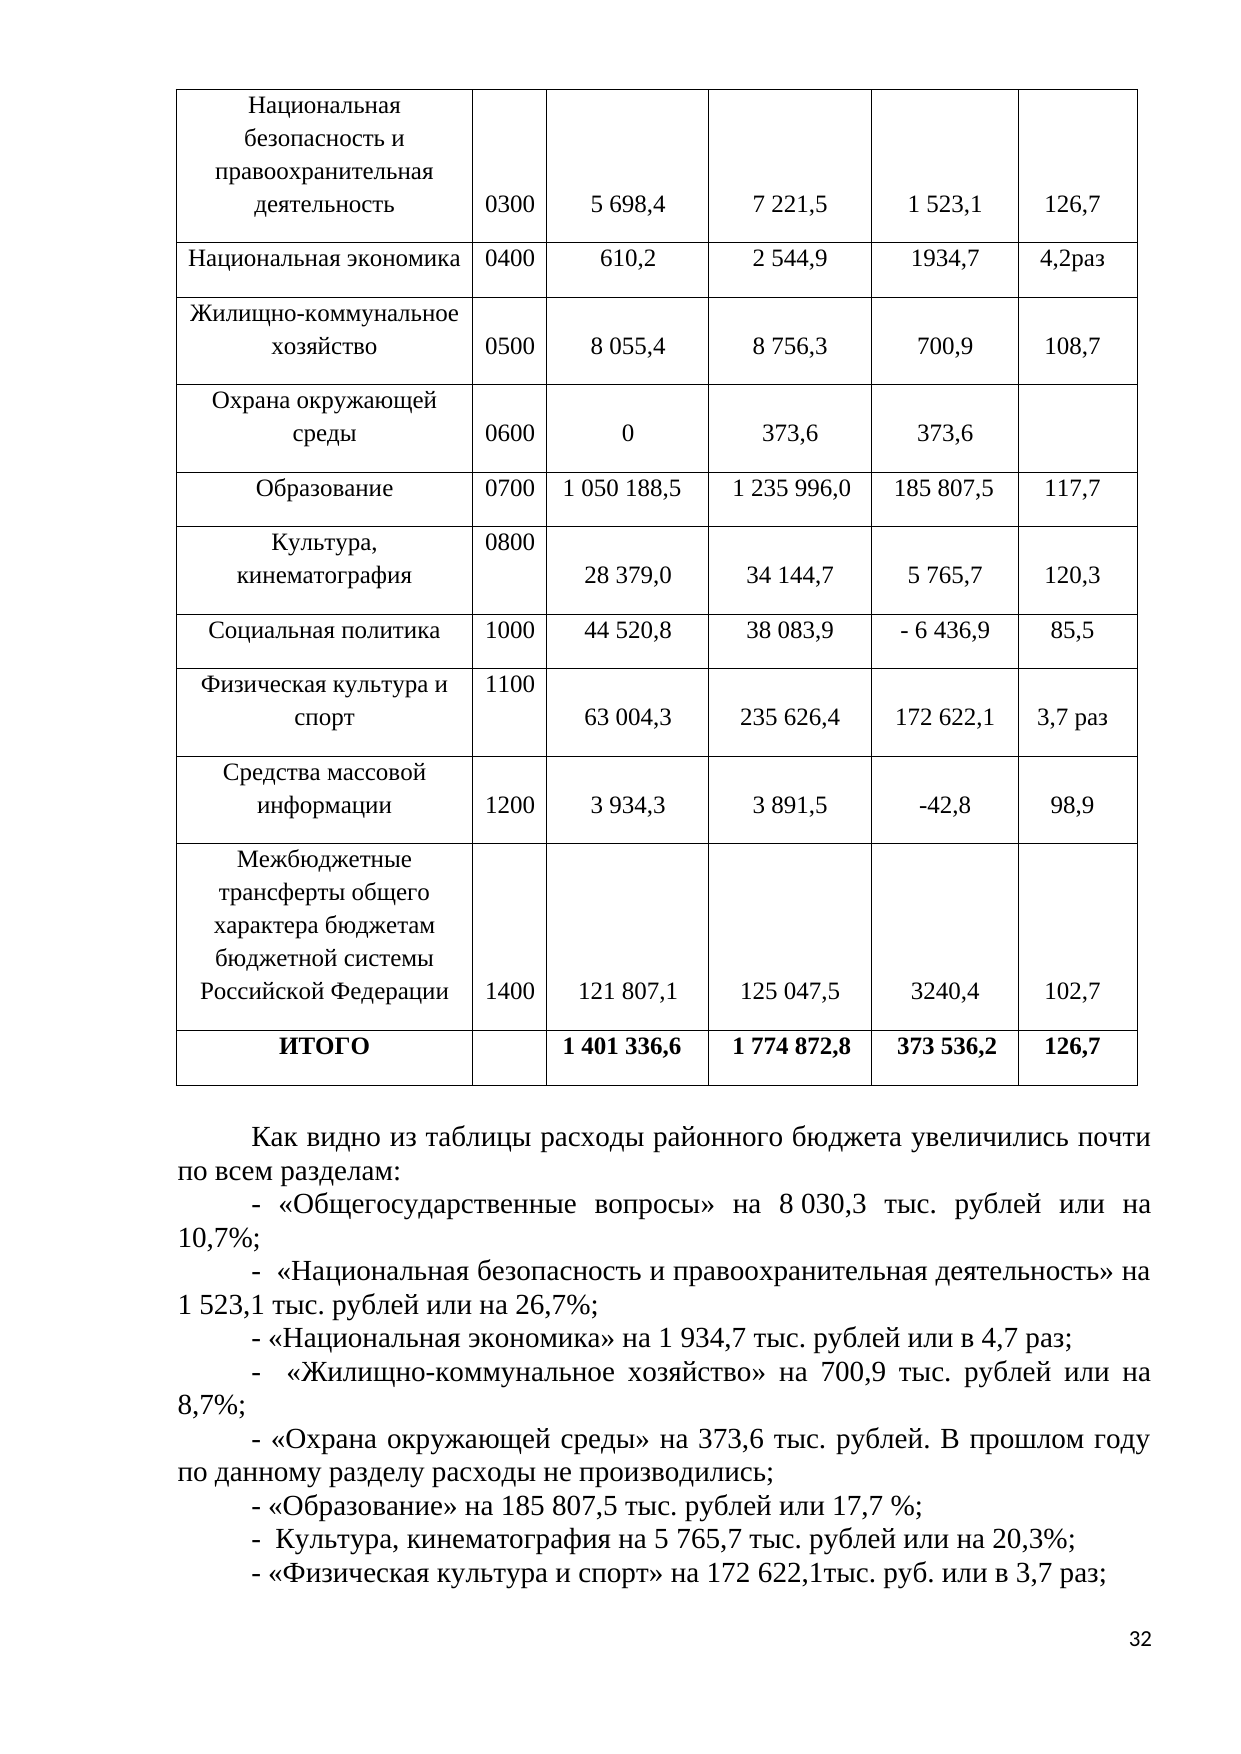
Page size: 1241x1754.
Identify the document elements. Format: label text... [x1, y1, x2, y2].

table_cell Охрана окружающей среды [177, 385, 472, 472]
text - «Общегосударственные вопросы» на 8 030,3 тыс. рублей или на 10,7%; [177, 1186, 1152, 1253]
table_cell 700,9 [872, 298, 1018, 384]
table_cell Средства массовой информации [177, 757, 472, 843]
table_cell 1200 [473, 757, 546, 843]
table_cell 126,7 [1019, 90, 1137, 242]
table_cell 120,3 [1019, 527, 1137, 614]
table_cell 1000 [473, 615, 546, 668]
table_cell [1019, 385, 1137, 472]
table_cell 373 536,2 [872, 1031, 1018, 1084]
table_cell 4,2раз [1019, 243, 1137, 297]
text - «Национальная безопасность и правоохранительная деятельность» на 1 523,1 тыс. рублей или на 26,7%; [177, 1253, 1152, 1320]
table_cell 373,6 [709, 385, 871, 472]
table_cell 185 807,5 [872, 473, 1018, 526]
table_cell 0300 [473, 90, 546, 242]
table_cell 7 221,5 [709, 90, 871, 242]
table_cell Социальная политика [177, 615, 472, 668]
table_cell ИТОГО [177, 1031, 472, 1084]
table_cell 1 774 872,8 [709, 1031, 871, 1084]
table_cell 1400 [473, 844, 546, 1030]
text - «Охрана окружающей среды» на 373,6 тыс. рублей. В прошлом году по данному разделу расходы не производились; [177, 1421, 1152, 1488]
table_cell -42,8 [872, 757, 1018, 843]
table_cell Физическая культура и спорт [177, 669, 472, 756]
table_cell 1100 [473, 669, 546, 756]
table_cell 3,7 раз [1019, 669, 1137, 756]
table_cell - 6 436,9 [872, 615, 1018, 668]
table_cell 126,7 [1019, 1031, 1137, 1084]
table_cell 38 083,9 [709, 615, 871, 668]
table_cell 3240,4 [872, 844, 1018, 1030]
table_cell 85,5 [1019, 615, 1137, 668]
table_cell Межбюджетные трансферты общего характера бюджетам бюджетной системы Российской Федерации [177, 844, 472, 1030]
table_cell Образование [177, 473, 472, 526]
table_cell 8 055,4 [547, 298, 708, 384]
table_cell 0800 [473, 527, 546, 614]
table_cell 98,9 [1019, 757, 1137, 843]
table_cell [473, 1031, 546, 1084]
table_cell 3 891,5 [709, 757, 871, 843]
table_cell 5 698,4 [547, 90, 708, 242]
text - «Жилищно-коммунальное хозяйство» на 700,9 тыс. рублей или на 8,7%; [177, 1354, 1152, 1421]
table_cell 44 520,8 [547, 615, 708, 668]
table_cell 172 622,1 [872, 669, 1018, 756]
table_cell 1 523,1 [872, 90, 1018, 242]
table_cell 0600 [473, 385, 546, 472]
table_cell 28 379,0 [547, 527, 708, 614]
table_cell 102,7 [1019, 844, 1137, 1030]
table_cell 610,2 [547, 243, 708, 297]
text - «Физическая культура и спорт» на 172 622,1тыс. руб. или в 3,7 раз; [177, 1555, 1152, 1589]
table_cell 1 401 336,6 [547, 1031, 708, 1084]
table_cell 1 050 188,5 [547, 473, 708, 526]
table_cell 3 934,3 [547, 757, 708, 843]
table_cell 0400 [473, 243, 546, 297]
table_cell 34 144,7 [709, 527, 871, 614]
table_cell 117,7 [1019, 473, 1137, 526]
table_cell 125 047,5 [709, 844, 871, 1030]
table_cell 0500 [473, 298, 546, 384]
table_cell 108,7 [1019, 298, 1137, 384]
table_cell 121 807,1 [547, 844, 708, 1030]
table_cell 0700 [473, 473, 546, 526]
table_cell 5 765,7 [872, 527, 1018, 614]
text - Культура, кинематография на 5 765,7 тыс. рублей или на 20,3%; [177, 1522, 1152, 1555]
text Как видно из таблицы расходы районного бюджета увеличились почти по всем разделам: [177, 1119, 1152, 1186]
text - «Образование» на 185 807,5 тыс. рублей или 17,7 %; [177, 1488, 1152, 1522]
table_cell Национальная экономика [177, 243, 472, 297]
table_cell 8 756,3 [709, 298, 871, 384]
table_cell 0 [547, 385, 708, 472]
table_cell Жилищно-коммунальное хозяйство [177, 298, 472, 384]
table_cell Культура, кинематография [177, 527, 472, 614]
table_cell 235 626,4 [709, 669, 871, 756]
table_cell Национальная безопасность и правоохранительная деятельность [177, 90, 472, 242]
table_cell 2 544,9 [709, 243, 871, 297]
table_cell 1934,7 [872, 243, 1018, 297]
table_cell 63 004,3 [547, 669, 708, 756]
table_cell 1 235 996,0 [709, 473, 871, 526]
table_cell 373,6 [872, 385, 1018, 472]
text - «Национальная экономика» на 1 934,7 тыс. рублей или в 4,7 раз; [177, 1320, 1152, 1354]
